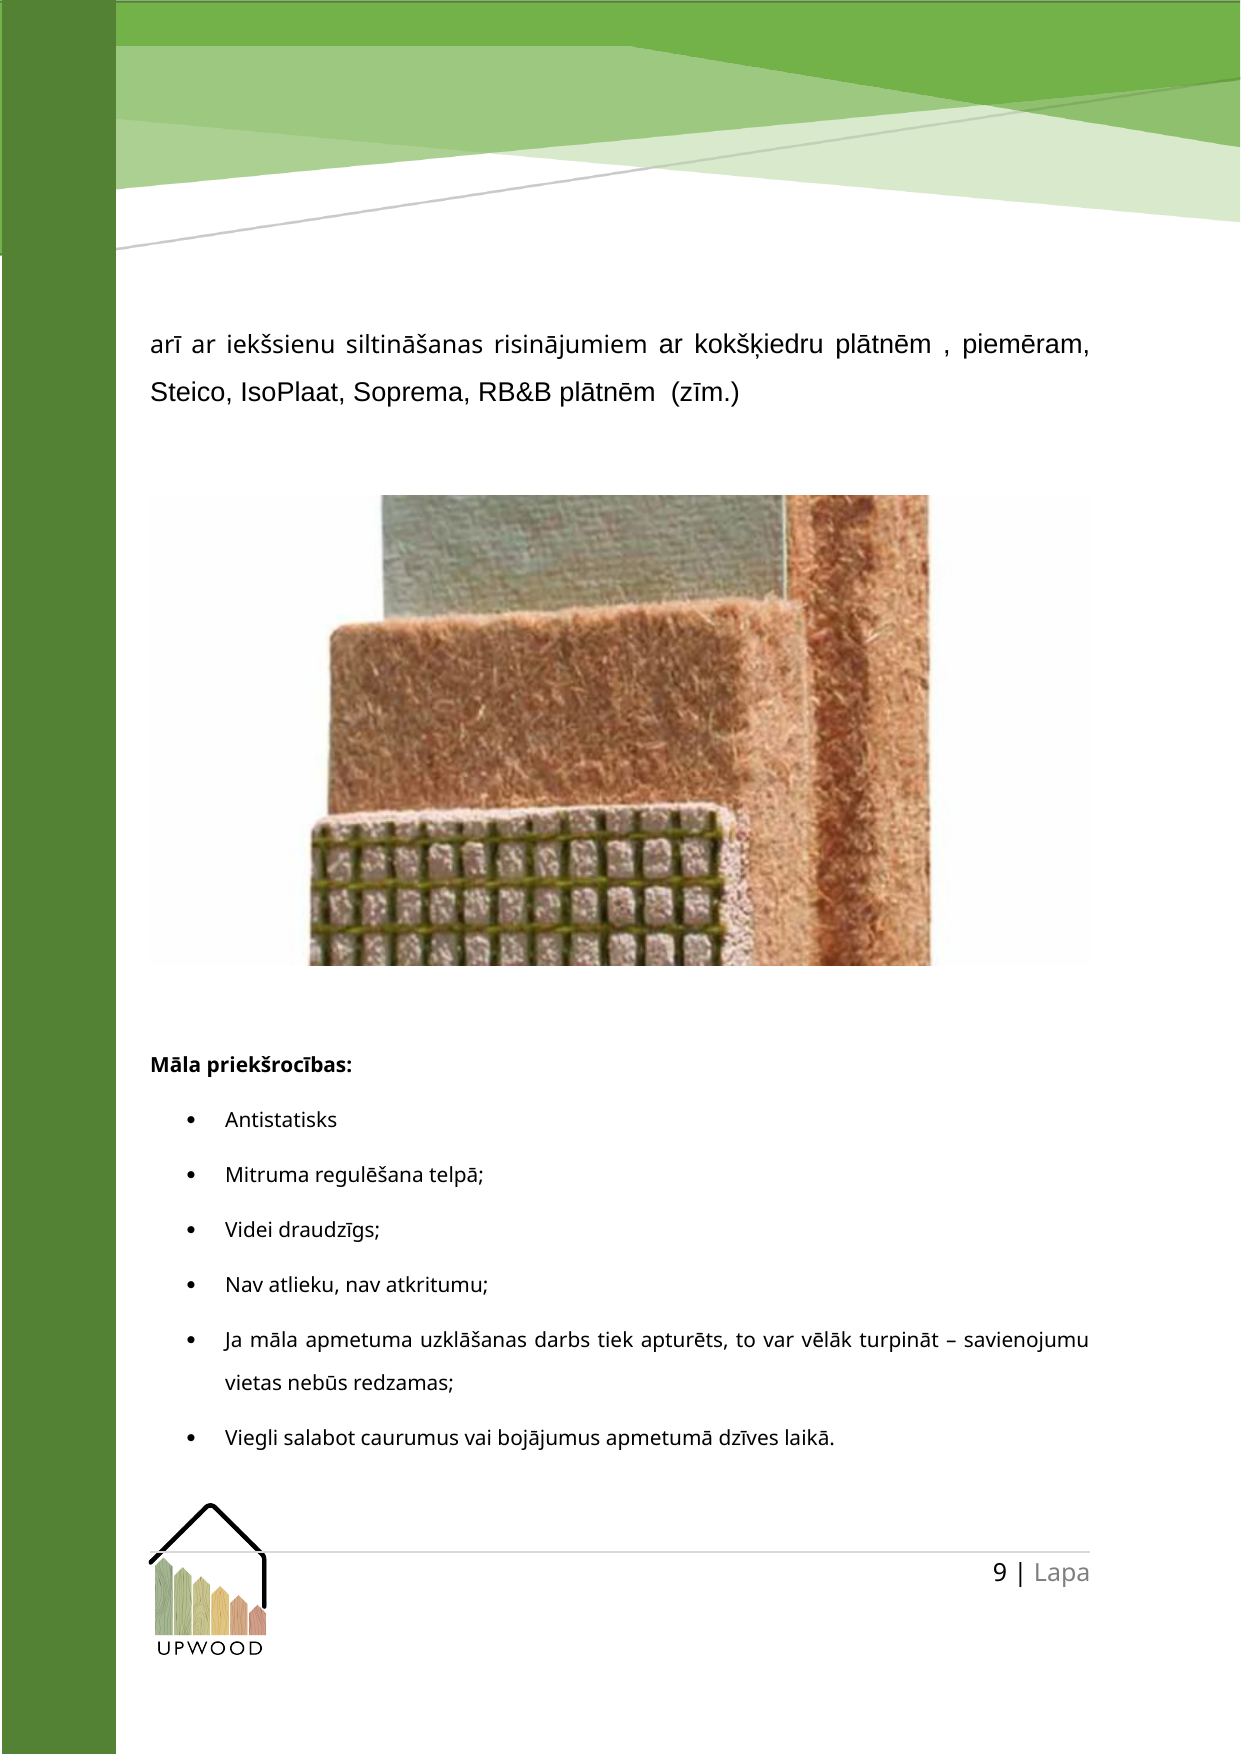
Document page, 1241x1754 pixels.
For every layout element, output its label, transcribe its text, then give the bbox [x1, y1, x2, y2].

list Antistatisks [187, 1105, 1090, 1133]
list Viegli salabot caurumus vai bojājumus apmetumā dzīves laikā. [187, 1423, 1090, 1451]
text Māla priekšrocības: [150, 1050, 1090, 1078]
picture [150, 495, 1091, 966]
list Ja māla apmetuma uzklāšanas darbs tiek apturēts, to var vēlāk turpināt – savienojumu vietas nebūs redzamas; [187, 1325, 1090, 1396]
picture [116, 46, 1241, 283]
picture [148, 1503, 267, 1655]
list Mitruma regulēšana telpā; [187, 1160, 1090, 1188]
list Nav atlieku, nav atkritumu; [187, 1270, 1090, 1298]
list Videi draudzīgs; [187, 1215, 1090, 1243]
